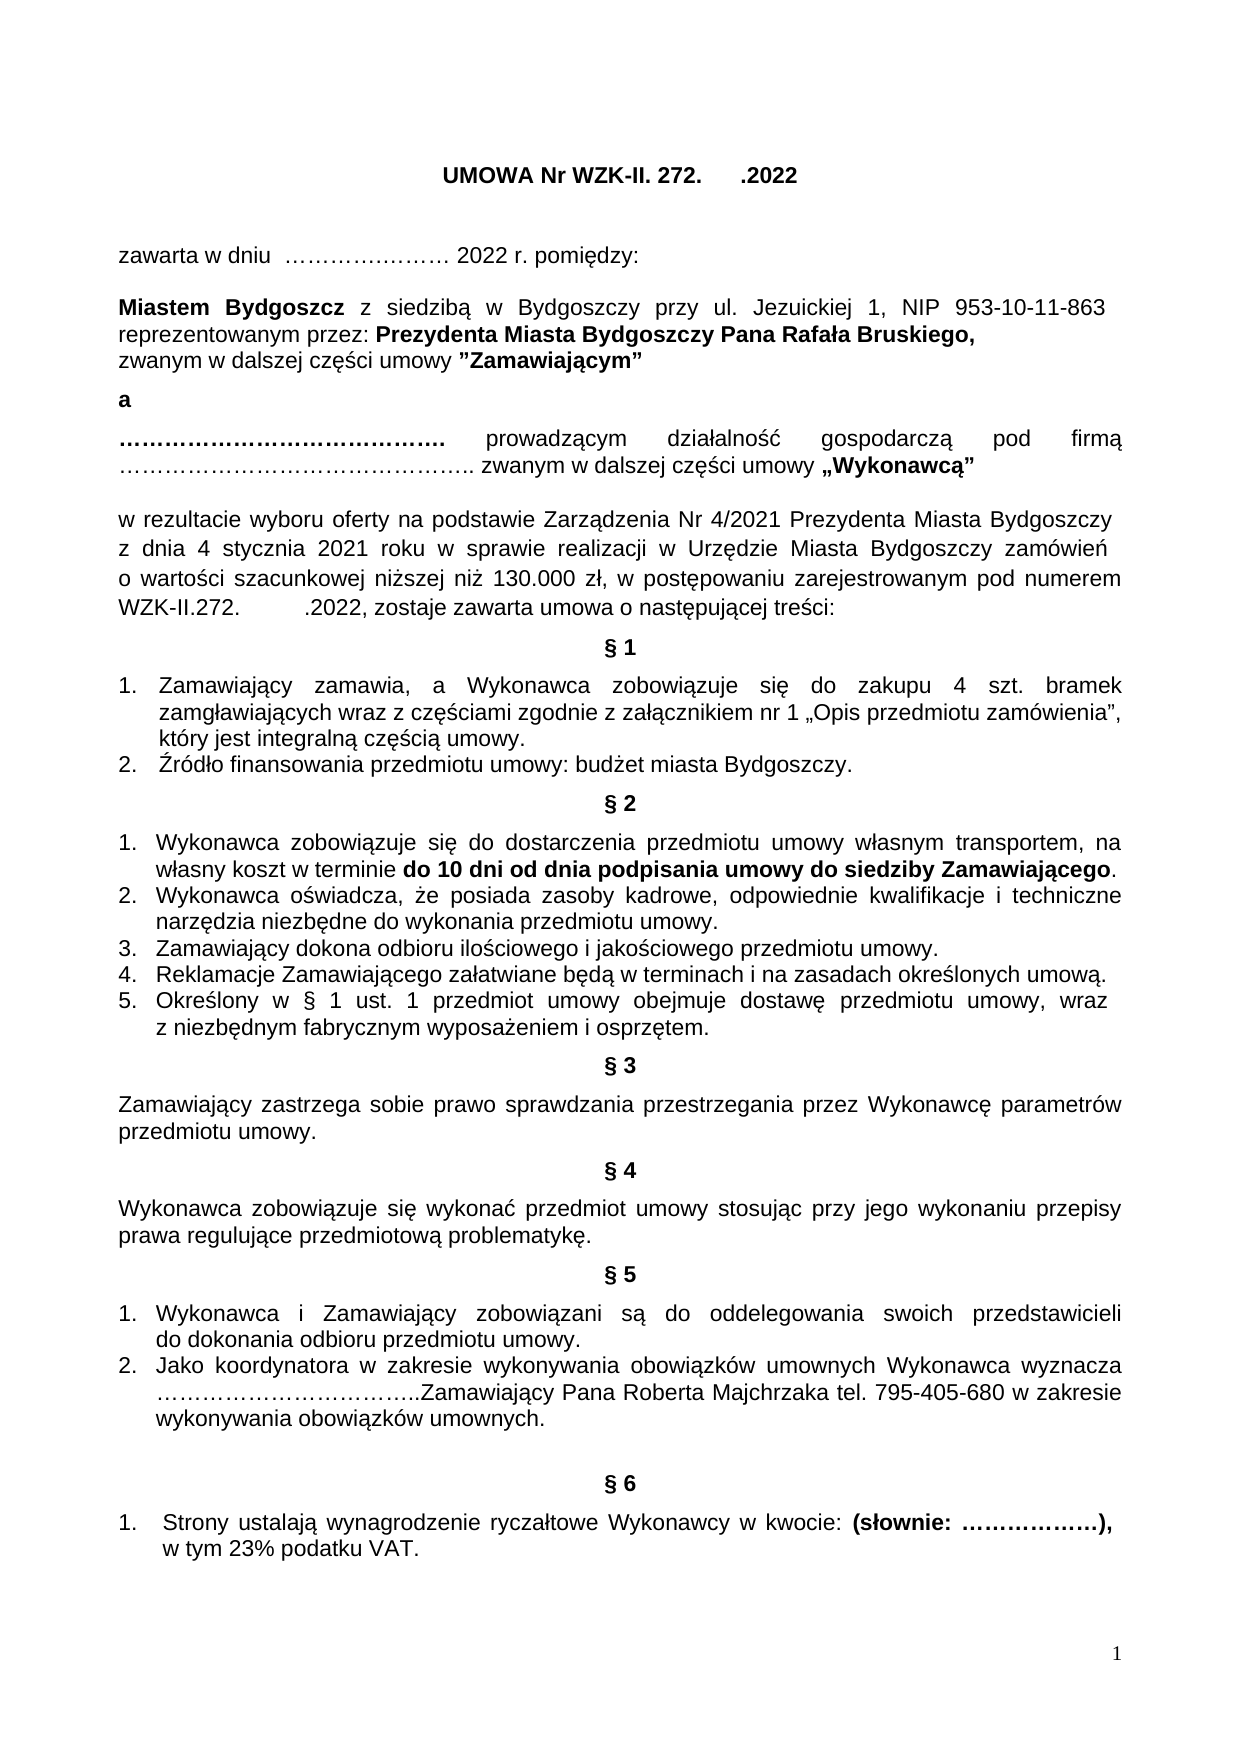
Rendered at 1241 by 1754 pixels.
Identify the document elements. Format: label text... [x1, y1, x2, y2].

list Źródło finansowania przedmiotu umowy: budżet miasta Bydgoszczy. [118, 751, 1122, 778]
text § 5 [118, 1261, 1122, 1287]
list Wykonawca zobowiązuje się do dostarczenia przedmiotu umowy własnym transportem, na własny koszt w terminie do 10 dni od dnia podpisania umowy do siedziby Zamawiającego. [118, 829, 1122, 882]
text zwanym w dalszej części umowy ”Zamawiającym” [118, 347, 1122, 373]
text a [118, 386, 1122, 412]
text Wykonawca zobowiązuje się wykonać przedmiot umowy stosując przy jego wykonaniu przepisy prawa regulujące przedmiotową problematykę. [118, 1195, 1122, 1248]
text § 6 [118, 1470, 1122, 1496]
list Zamawiający dokona odbioru ilościowego i jakościowego przedmiotu umowy. [118, 934, 1122, 961]
list Zamawiający zamawia, a Wykonawca zobowiązuje się do zakupu 4 szt. bramek zamgławiających wraz z częściami zgodnie z załącznikiem nr 1 „Opis przedmiotu zamówienia”, który jest integralną częścią umowy. [118, 672, 1122, 751]
list Wykonawca oświadcza, że posiada zasoby kadrowe, odpowiednie kwalifikacje i techniczne narzędzia niezbędne do wykonania przedmiotu umowy. [118, 882, 1122, 934]
text § 3 [118, 1052, 1122, 1079]
title UMOWA Nr WZK-II. 272. .2022 [118, 162, 1122, 189]
list Określony w § 1 ust. 1 przedmiot umowy obejmuje dostawę przedmiotu umowy, wraz z niezbędnym fabrycznym wyposażeniem i osprzętem. [118, 987, 1122, 1040]
list Strony ustalają wynagrodzenie ryczałtowe Wykonawcy w kwocie: (słownie: ………………), w tym 23% podatku VAT. [118, 1509, 1122, 1562]
text zawarta w dniu ………….……… 2022 r. pomiędzy: [118, 242, 1122, 268]
text § 1 [118, 633, 1122, 660]
text ……………………………………. prowadzącym działalność gospodarczą pod firmą ……………………………………….. zwanym w dalszej części umowy „Wykonawcą” [118, 425, 1122, 478]
text Miastem Bydgoszcz z siedzibą w Bydgoszczy przy ul. Jezuickiej 1, NIP 953-10-11-863 reprezentowanym przez: Prezydenta Miasta Bydgoszczy Pana Rafała Bruskiego, [118, 294, 1122, 347]
text § 2 [118, 790, 1122, 817]
text w rezultacie wyboru oferty na podstawie Zarządzenia Nr 4/2021 Prezydenta Miasta Bydgoszczy z dnia 4 stycznia 2021 roku w sprawie realizacji w Urzędzie Miasta Bydgoszczy zamówień o wartości szacunkowej niższej niż 130.000 zł, w postępowaniu zarejestrowanym pod numerem WZK-II.272. .2022, zostaje zawarta umowa o następującej treści: [118, 504, 1122, 621]
list Reklamacje Zamawiającego załatwiane będą w terminach i na zasadach określonych umową. [118, 961, 1122, 987]
list Jako koordynatora w zakresie wykonywania obowiązków umownych Wykonawca wyznacza ……………………………..Zamawiający Pana Roberta Majchrzaka tel. 795-405-680 w zakresie wykonywania obowiązków umownych. [118, 1352, 1122, 1431]
list Wykonawca i Zamawiający zobowiązani są do oddelegowania swoich przedstawicieli do dokonania odbioru przedmiotu umowy. [118, 1299, 1122, 1352]
text § 4 [118, 1157, 1122, 1183]
text Zamawiający zastrzega sobie prawo sprawdzania przestrzegania przez Wykonawcę parametrów przedmiotu umowy. [118, 1091, 1122, 1144]
